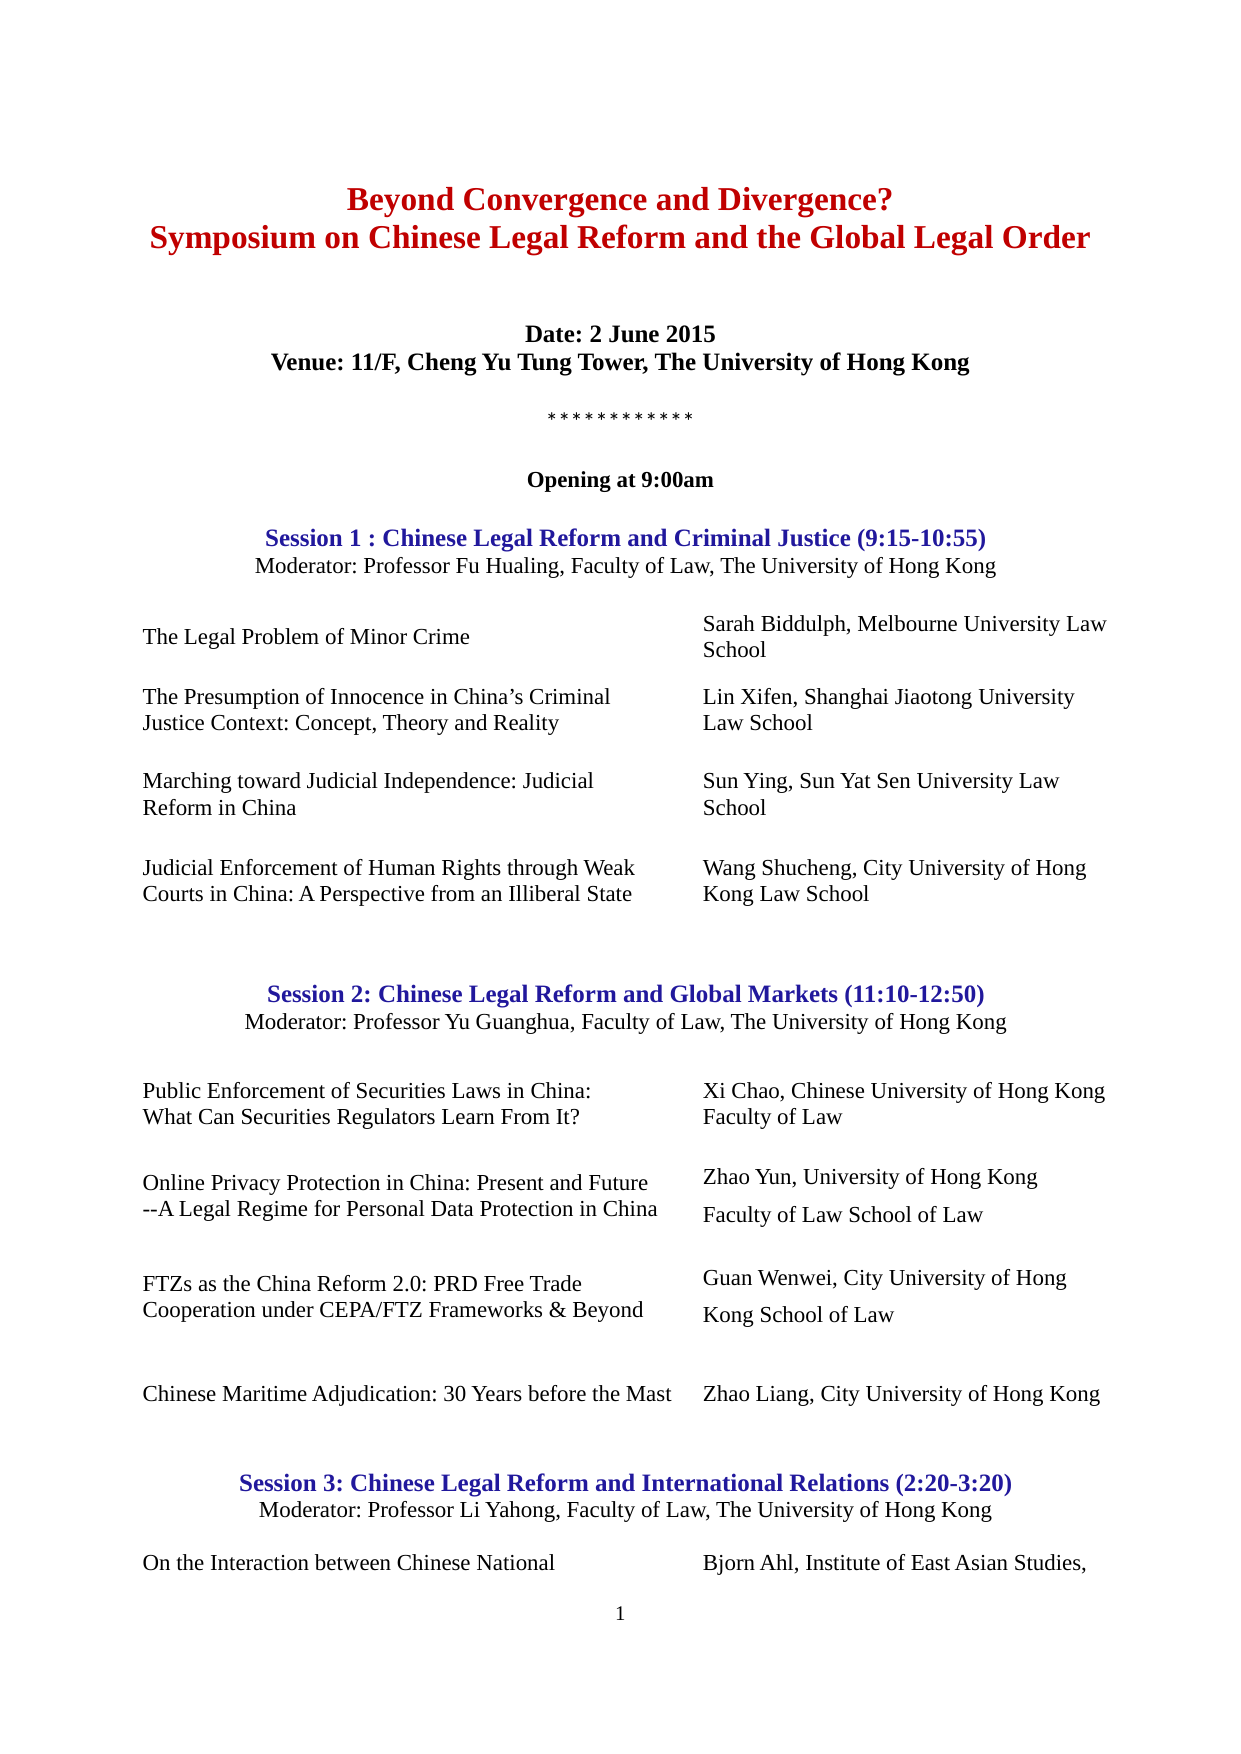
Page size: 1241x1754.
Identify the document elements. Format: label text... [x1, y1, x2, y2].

table_header Session 1 : Chinese Legal Reform and Criminal Justice (9:15-10:55) [120, 523, 1131, 552]
text Venue: 11/F, Cheng Yu Tung Tower, The University of Hong Kong [120, 347, 1120, 376]
text ************ [120, 402, 1120, 440]
text Beyond Convergence and Divergence? [120, 179, 1120, 217]
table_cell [120, 552, 1131, 1592]
text Symposium on Chinese Legal Reform and the Global Legal Order [120, 217, 1120, 256]
text Opening at 9:00am [120, 466, 1120, 493]
text Date: 2 June 2015 [120, 319, 1120, 347]
